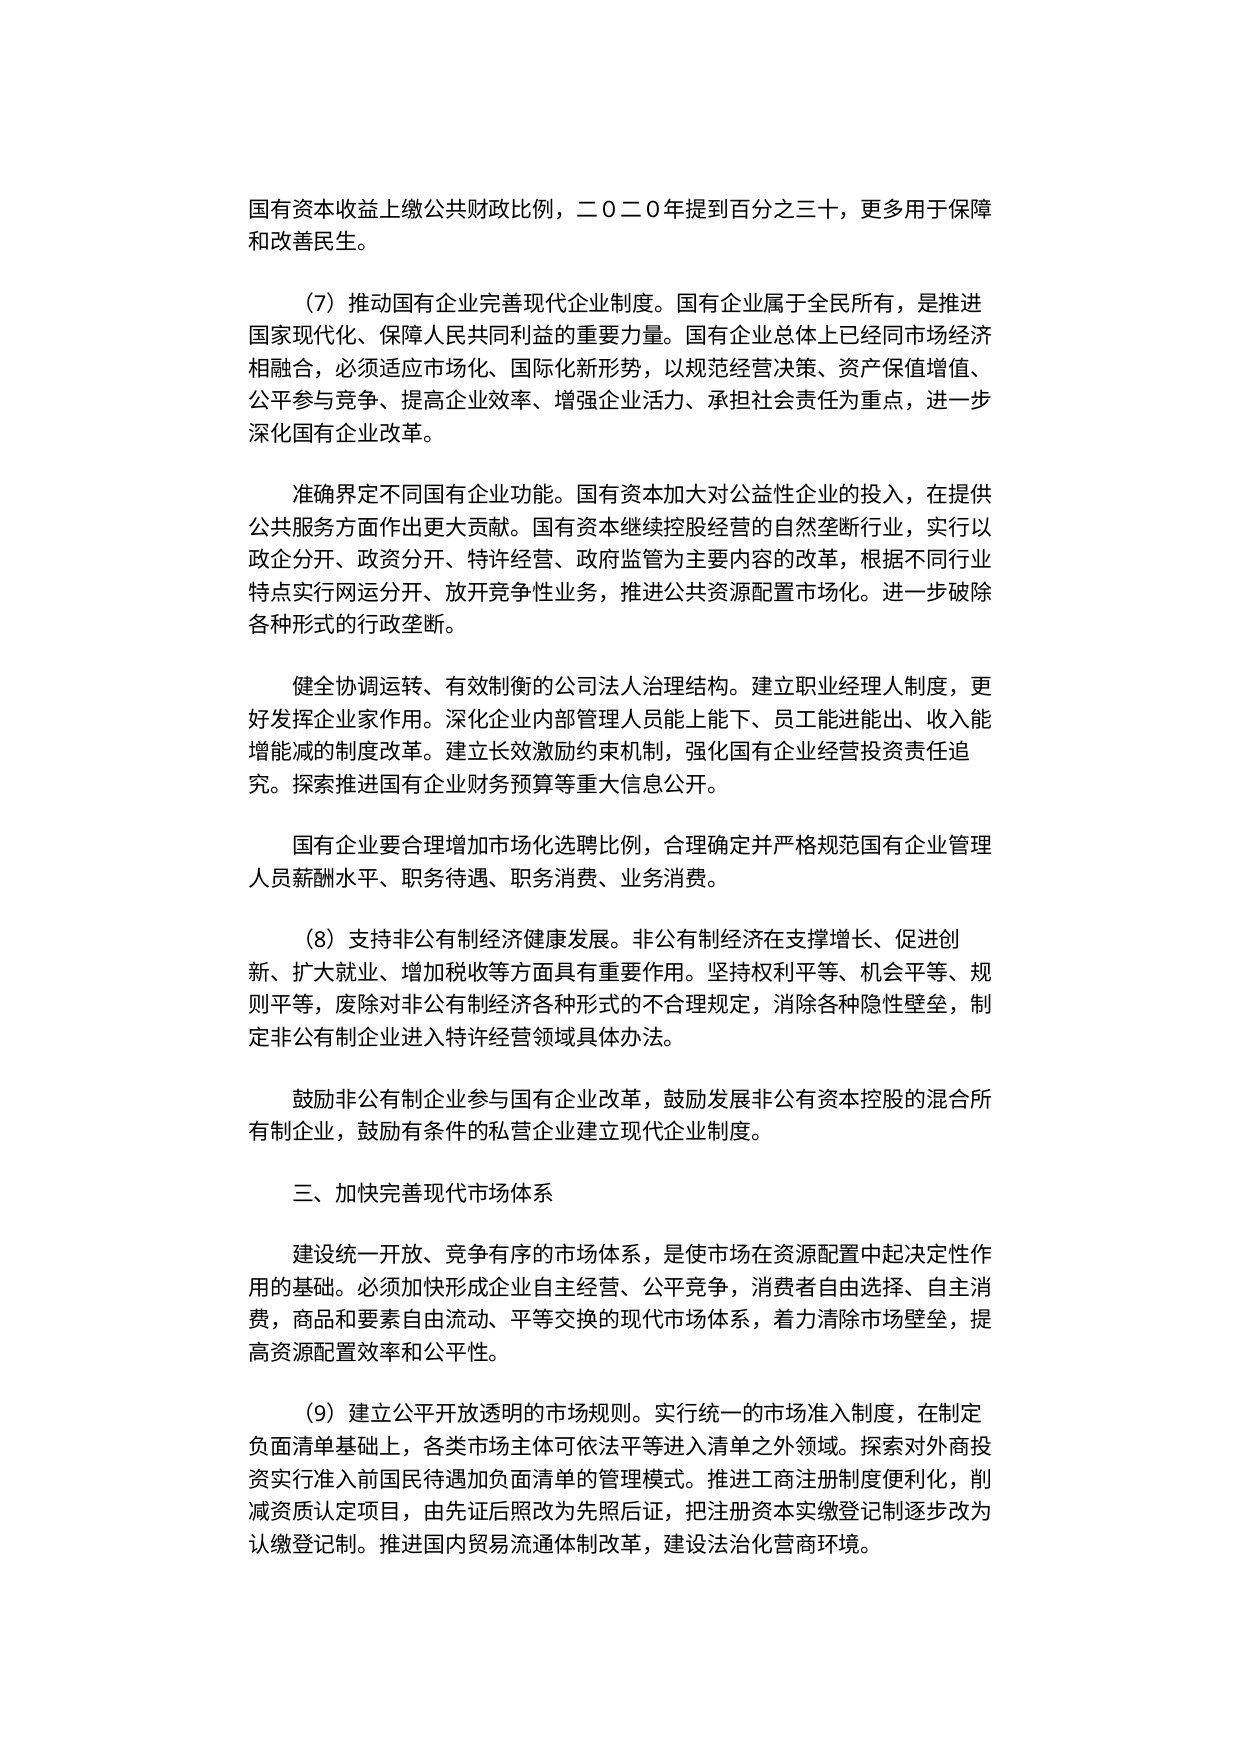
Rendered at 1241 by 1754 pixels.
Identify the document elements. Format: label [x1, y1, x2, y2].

table_header [188, 162, 1053, 1588]
